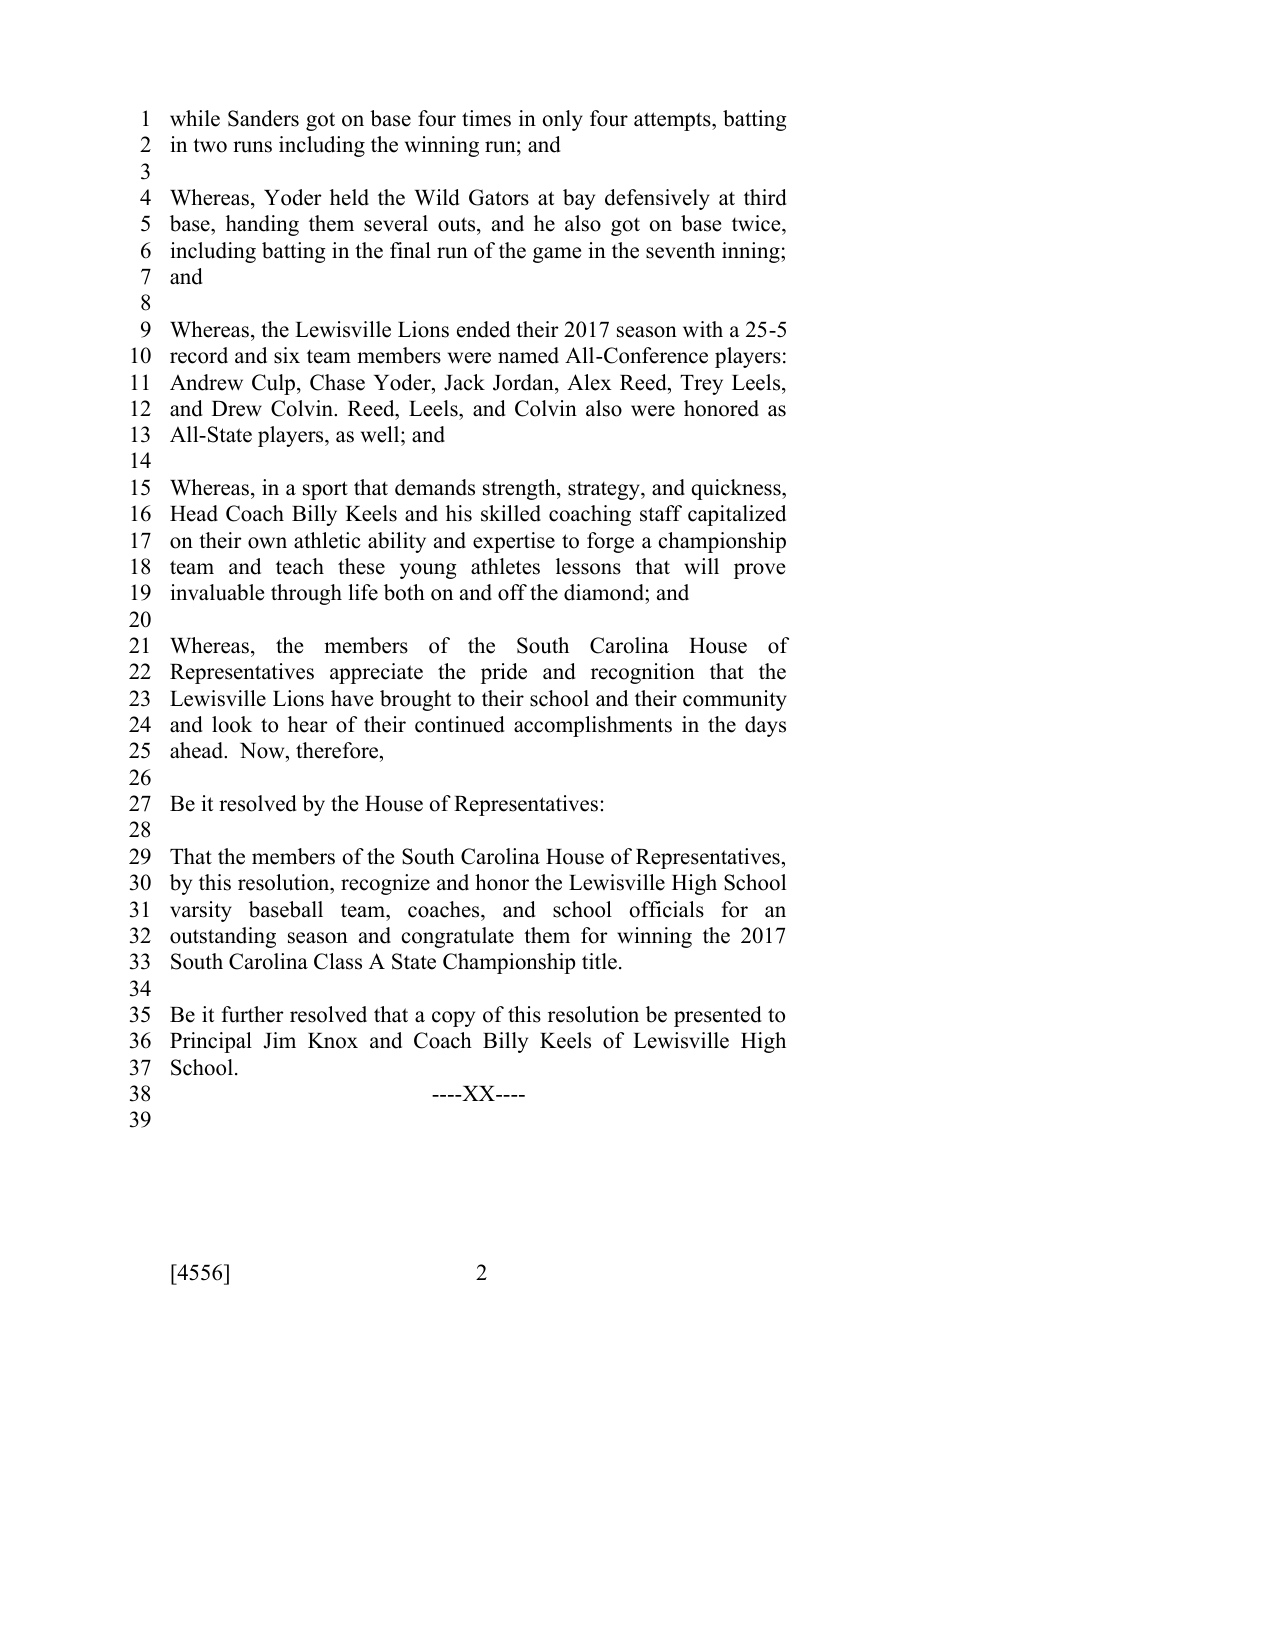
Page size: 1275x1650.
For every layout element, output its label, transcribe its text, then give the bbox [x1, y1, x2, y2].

text That the members of the South Carolina House of Representatives, by this resolution, recognize and honor the Lewisville High School varsity baseball team, coaches, and school officials for an outstanding season and congratulate them for winning the 2017 South Carolina Class A State Championship title. [169, 843, 787, 975]
text Whereas, the members of the South Carolina House of Representatives appreciate the pride and recognition that the Lewisville Lions have brought to their school and their community and look to hear of their continued accomplishments in the days ahead. Now, therefore, [169, 632, 787, 764]
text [169, 105, 787, 158]
text Be it resolved by the House of Representatives: [169, 790, 787, 817]
text Be it further resolved that a copy of this resolution be presented to Principal Jim Knox and Coach Billy Keels of Lewisville High School. [169, 1001, 787, 1080]
text ----XX---- [169, 1080, 787, 1106]
text Whereas, in a sport that demands strength, strategy, and quickness, Head Coach Billy Keels and his skilled coaching staff capitalized on their own athletic ability and expertise to forge a championship team and teach these young athletes lessons that will prove invaluable through life both on and off the diamond; and [169, 474, 787, 606]
text Whereas, the Lewisville Lions ended their 2017 season with a 25-5 record and six team members were named All-Conference players: Andrew Culp, Chase Yoder, Jack Jordan, Alex Reed, Trey Leels, and Drew Colvin. Reed, Leels, and Colvin also were honored as All-State players, as well; and [169, 316, 787, 448]
text Whereas, Yoder held the Wild Gators at bay defensively at third base, handing them several outs, and he also got on base twice, including batting in the final run of the game in the seventh inning; and [169, 184, 787, 289]
